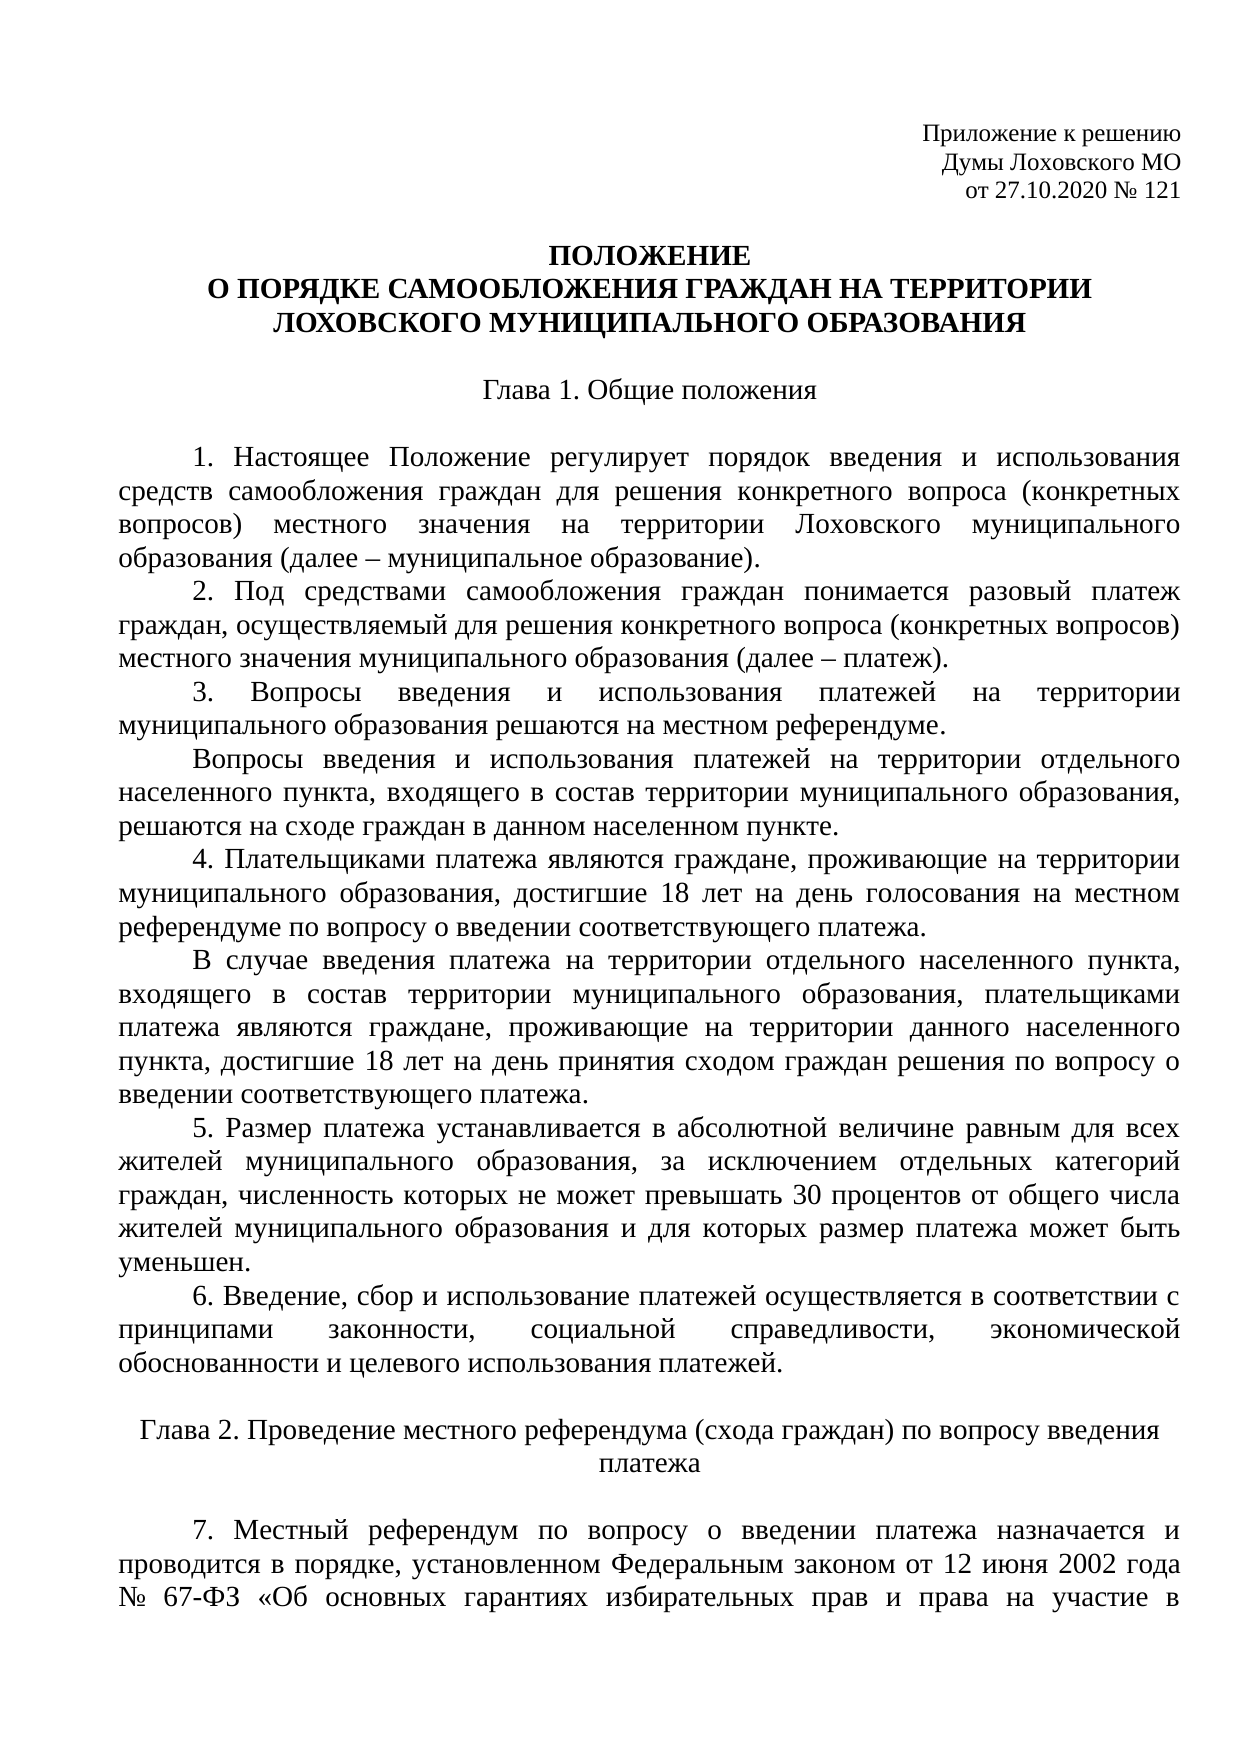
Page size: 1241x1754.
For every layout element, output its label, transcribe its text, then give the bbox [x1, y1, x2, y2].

text ПОЛОЖЕНИЕ О ПОРЯДКЕ САМООБЛОЖЕНИЯ ГРАЖДАН НА ТЕРРИТОРИИ ЛОХОВСКОГО МУНИЦИПАЛЬНОГО ОБРАЗОВАНИЯ [118, 238, 1181, 338]
text Приложение к решению [118, 118, 1181, 147]
text 5. Размер платежа устанавливается в абсолютной величине равным для всех жителей муниципального образования, за исключением отдельных категорий граждан, численность которых не может превышать 30 процентов от общего числа жителей муниципального образования и для которых размер платежа может быть уменьшен. [118, 1110, 1181, 1278]
text 6. Введение, сбор и использование платежей осуществляется в соответствии с принципами законности, социальной справедливости, экономической обоснованности и целевого использования платежей. [118, 1278, 1181, 1378]
text Вопросы введения и использования платежей на территории отдельного населенного пункта, входящего в состав территории муниципального образования, решаются на сходе граждан в данном населенном пункте. [118, 741, 1181, 842]
text Думы Лоховского МО [118, 147, 1181, 176]
text 2. Под средствами самообложения граждан понимается разовый платеж граждан, осуществляемый для решения конкретного вопроса (конкретных вопросов) местного значения муниципального образования (далее – платеж). [118, 573, 1181, 674]
text Глава 2. Проведение местного референдума (схода граждан) по вопросу введения платежа [118, 1412, 1181, 1479]
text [118, 1512, 1181, 1613]
text от 27.10.2020 № 121 [118, 176, 1181, 204]
text 3. Вопросы введения и использования платежей на территории муниципального образования решаются на местном референдуме. [118, 674, 1181, 741]
text В случае введения платежа на территории отдельного населенного пункта, входящего в состав территории муниципального образования, плательщиками платежа являются граждане, проживающие на территории данного населенного пункта, достигшие 18 лет на день принятия сходом граждан решения по вопросу о введении соответствующего платежа. [118, 942, 1181, 1110]
text 4. Плательщиками платежа являются граждане, проживающие на территории муниципального образования, достигшие 18 лет на день голосования на местном референдуме по вопросу о введении соответствующего платежа. [118, 842, 1181, 942]
text Глава 1. Общие положения [118, 372, 1181, 406]
text 1. Настоящее Положение регулирует порядок введения и использования средств самообложения граждан для решения конкретного вопроса (конкретных вопросов) местного значения на территории Лоховского муниципального образования (далее – муниципальное образование). [118, 439, 1181, 573]
